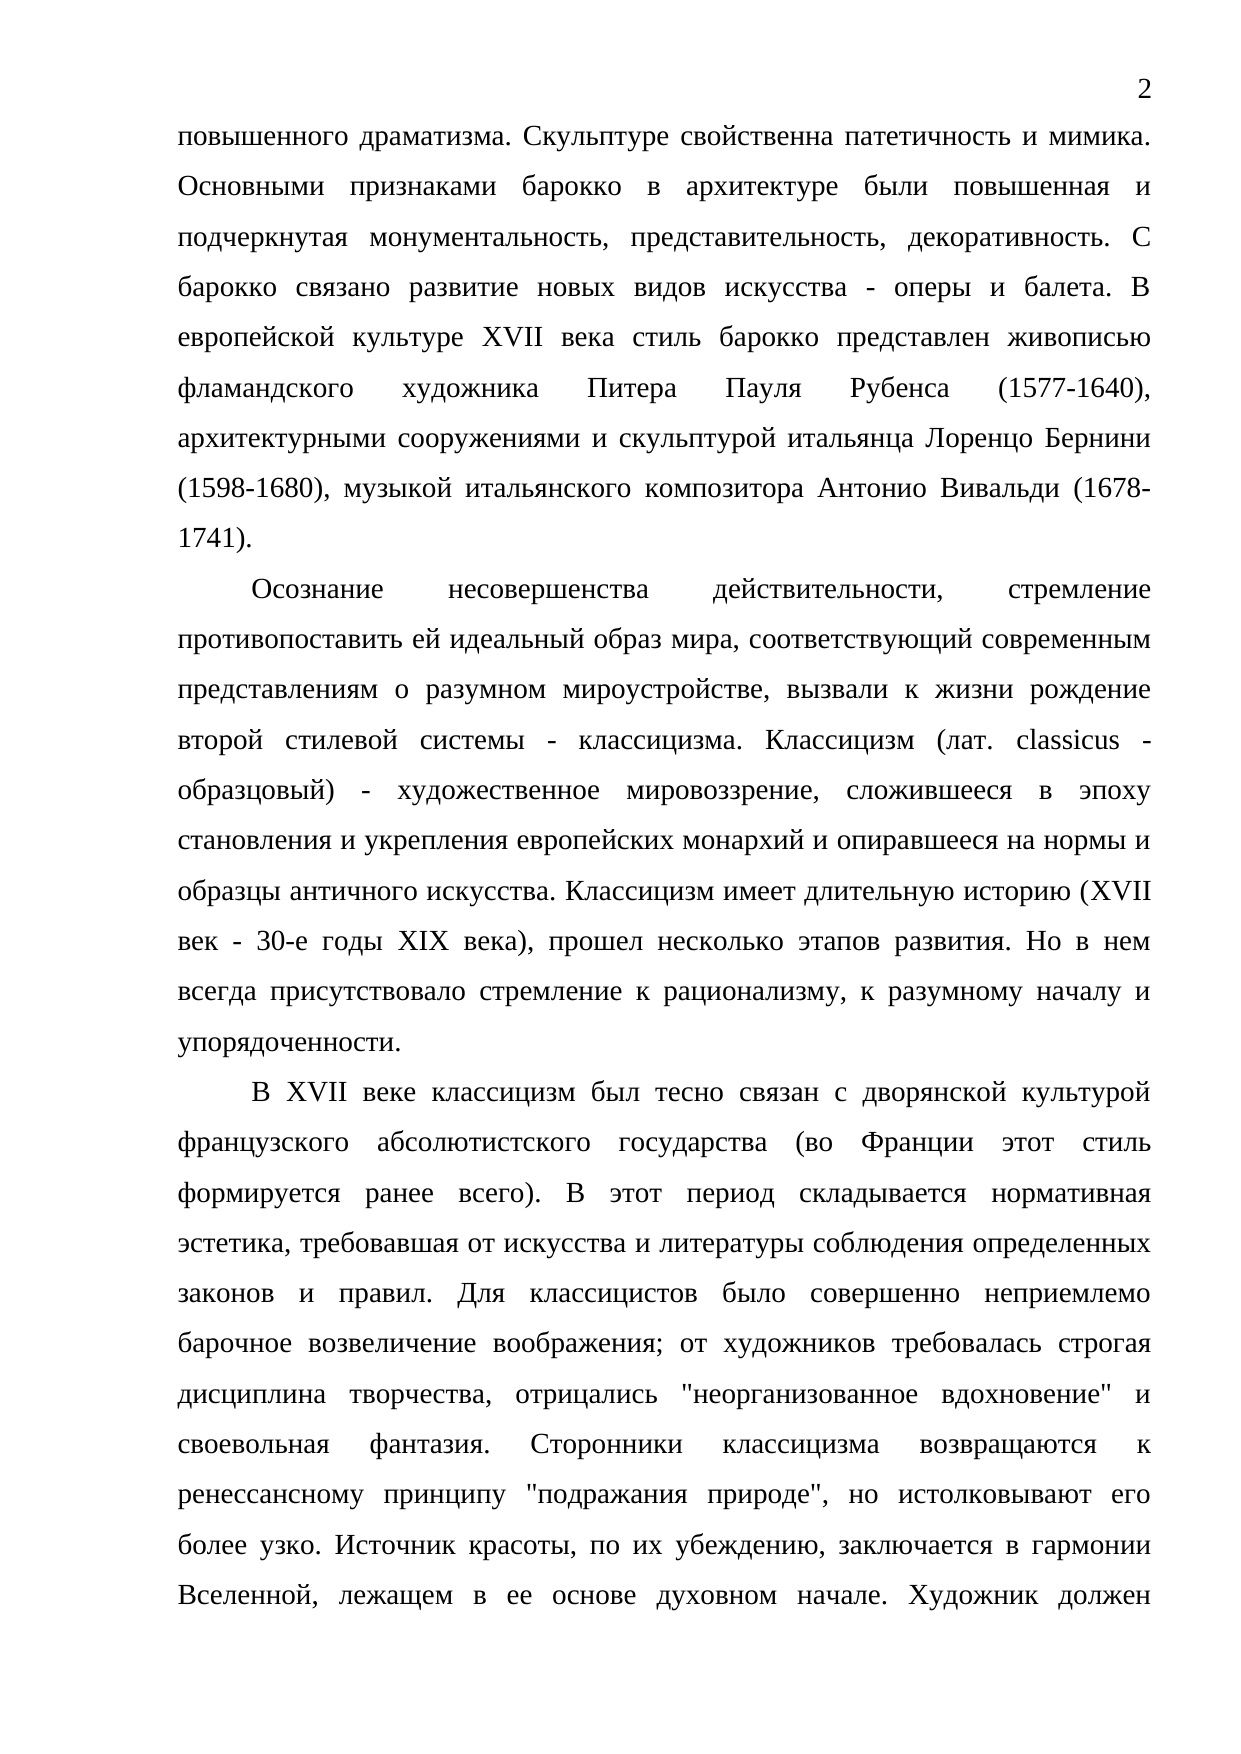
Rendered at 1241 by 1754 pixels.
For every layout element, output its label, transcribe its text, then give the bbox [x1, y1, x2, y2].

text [177, 1074, 1152, 1611]
text Осознание несовершенства действительности, стремление противопоставить ей идеальный образ мира, соответствующий современным представлениям о разумном мироустройстве, вызвали к жизни рождение второй стилевой системы - классицизма. Классицизм (лат. classicus - образцовый) - художественное мировоззрение, сложившееся в эпоху становления и укрепления европейских монархий и опиравшееся на нормы и образцы античного искусства. Классицизм имеет длительную историю (XVII век - 30-е годы XIX века), прошел несколько этапов развития. Но в нем всегда присутствовало стремление к рационализму, к разумному началу и упорядоченности. [177, 571, 1152, 1057]
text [177, 118, 1152, 554]
